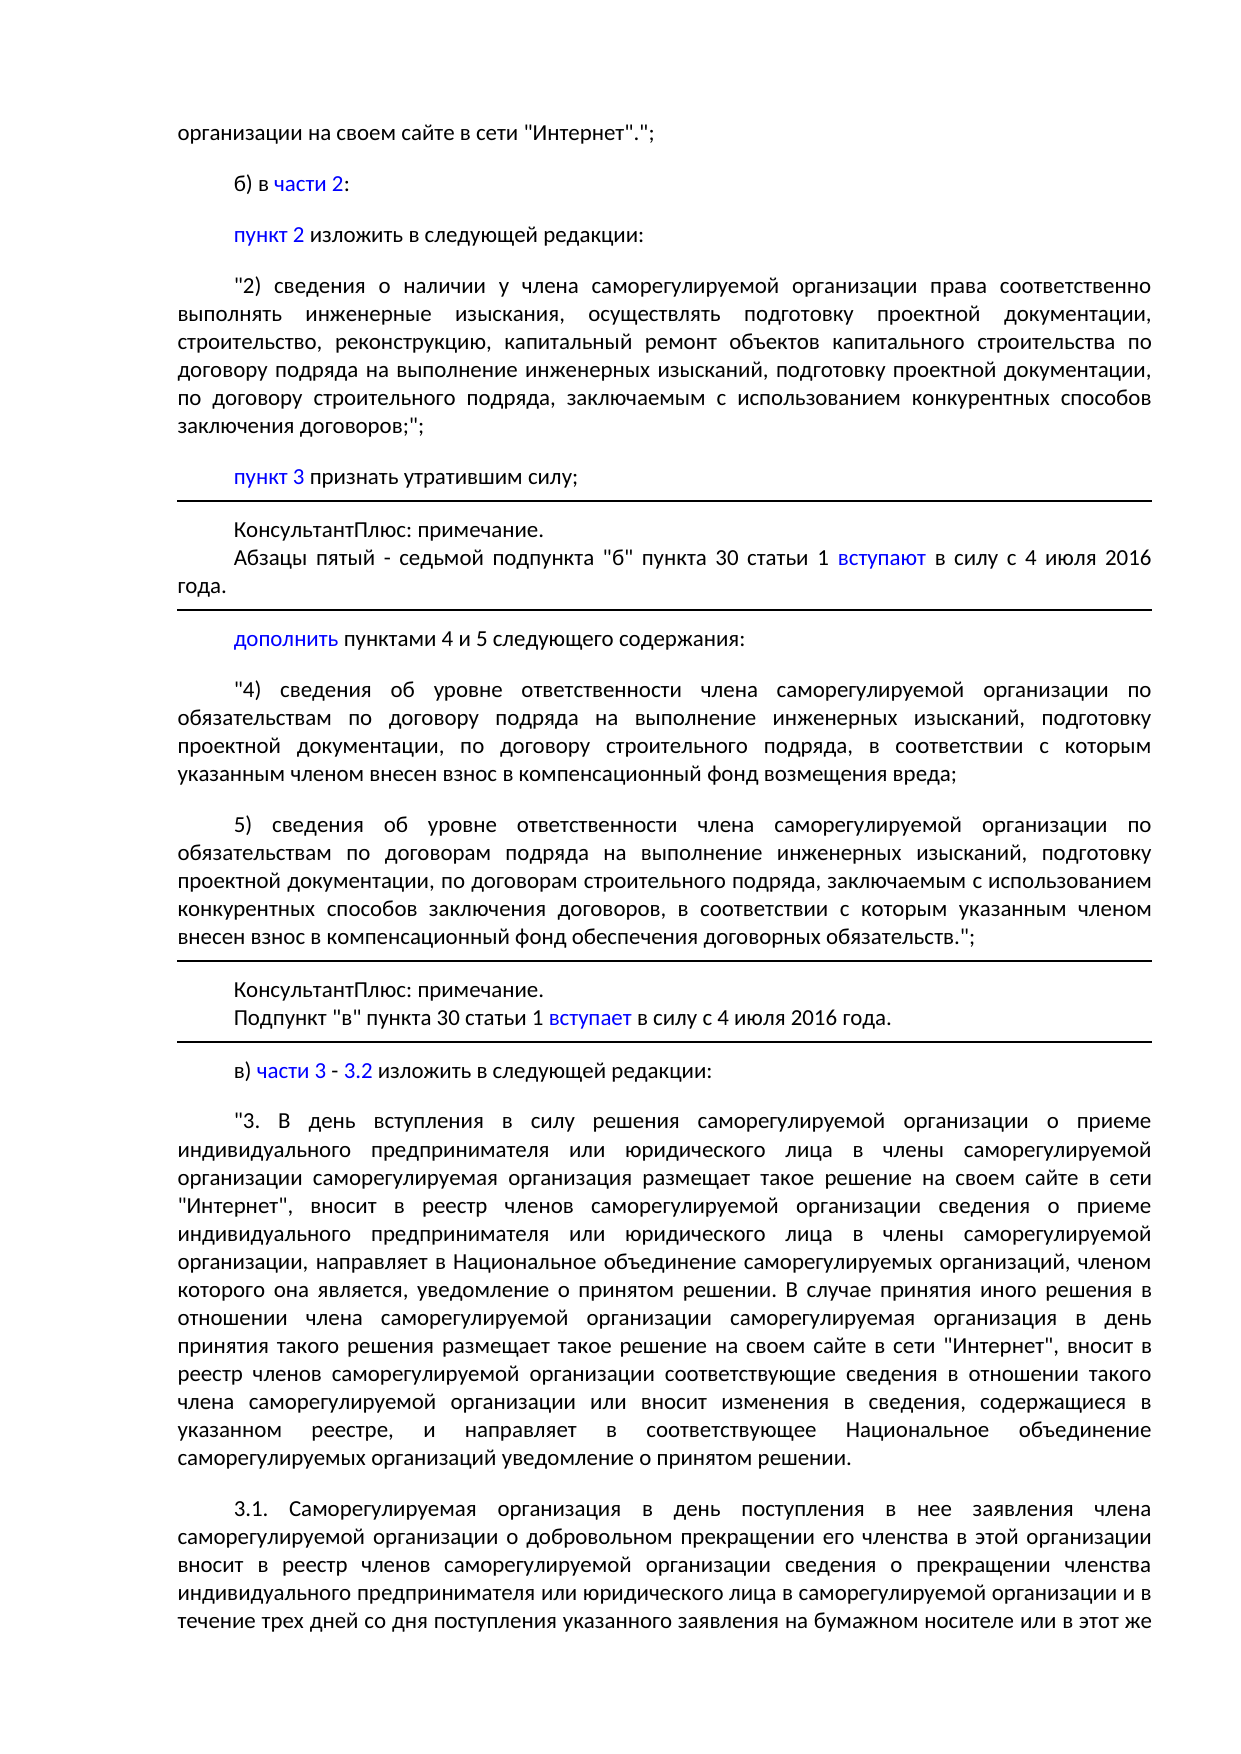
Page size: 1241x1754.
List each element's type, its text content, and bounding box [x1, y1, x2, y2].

text 5) сведения об уровне ответственности члена саморегулируемой организации по обязательствам по договорам подряда на выполнение инженерных изысканий, подготовку проектной документации, по договорам строительного подряда, заключаемым с использованием конкурентных способов заключения договоров, в соответствии с которым указанным членом внесен взнос в компенсационный фонд обеспечения договорных обязательств."; [177, 810, 1152, 950]
text "3. В день вступления в силу решения саморегулируемой организации о приеме индивидуального предпринимателя или юридического лица в члены саморегулируемой организации саморегулируемая организация размещает такое решение на своем сайте в сети "Интернет", вносит в реестр членов саморегулируемой организации сведения о приеме индивидуального предпринимателя или юридического лица в члены саморегулируемой организации, направляет в Национальное объединение саморегулируемых организаций, членом которого она является, уведомление о принятом решении. В случае принятия иного решения в отношении члена саморегулируемой организации саморегулируемая организация в день принятия такого решения размещает такое решение на своем сайте в сети "Интернет", вносит в реестр членов саморегулируемой организации соответствующие сведения в отношении такого члена саморегулируемой организации или вносит изменения в сведения, содержащиеся в указанном реестре, и направляет в соответствующее Национальное объединение саморегулируемых организаций уведомление о принятом решении. [177, 1107, 1152, 1471]
text Подпункт "в" пункта 30 статьи 1 вступает в силу с 4 июля 2016 года. [177, 1003, 1152, 1031]
text "2) сведения о наличии у члена саморегулируемой организации права соответственно выполнять инженерные изыскания, осуществлять подготовку проектной документации, строительство, реконструкцию, капитальный ремонт объектов капитального строительства по договору подряда на выполнение инженерных изысканий, подготовку проектной документации, по договору строительного подряда, заключаемым с использованием конкурентных способов заключения договоров;"; [177, 271, 1152, 439]
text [177, 118, 1152, 146]
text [177, 1494, 1152, 1634]
text в) части 3 - 3.2 изложить в следующей редакции: [177, 1056, 1152, 1084]
text Абзацы пятый - седьмой подпункта "б" пункта 30 статьи 1 вступают в силу с 4 июля 2016 года. [177, 543, 1152, 599]
text дополнить пунктами 4 и 5 следующего содержания: [177, 624, 1152, 652]
text б) в части 2: [177, 169, 1152, 197]
text пункт 3 признать утратившим силу; [177, 462, 1152, 490]
text КонсультантПлюс: примечание. [177, 515, 1152, 543]
text КонсультантПлюс: примечание. [177, 975, 1152, 1003]
text "4) сведения об уровне ответственности члена саморегулируемой организации по обязательствам по договору подряда на выполнение инженерных изысканий, подготовку проектной документации, по договору строительного подряда, в соответствии с которым указанным членом внесен взнос в компенсационный фонд возмещения вреда; [177, 675, 1152, 787]
text пункт 2 изложить в следующей редакции: [177, 220, 1152, 248]
